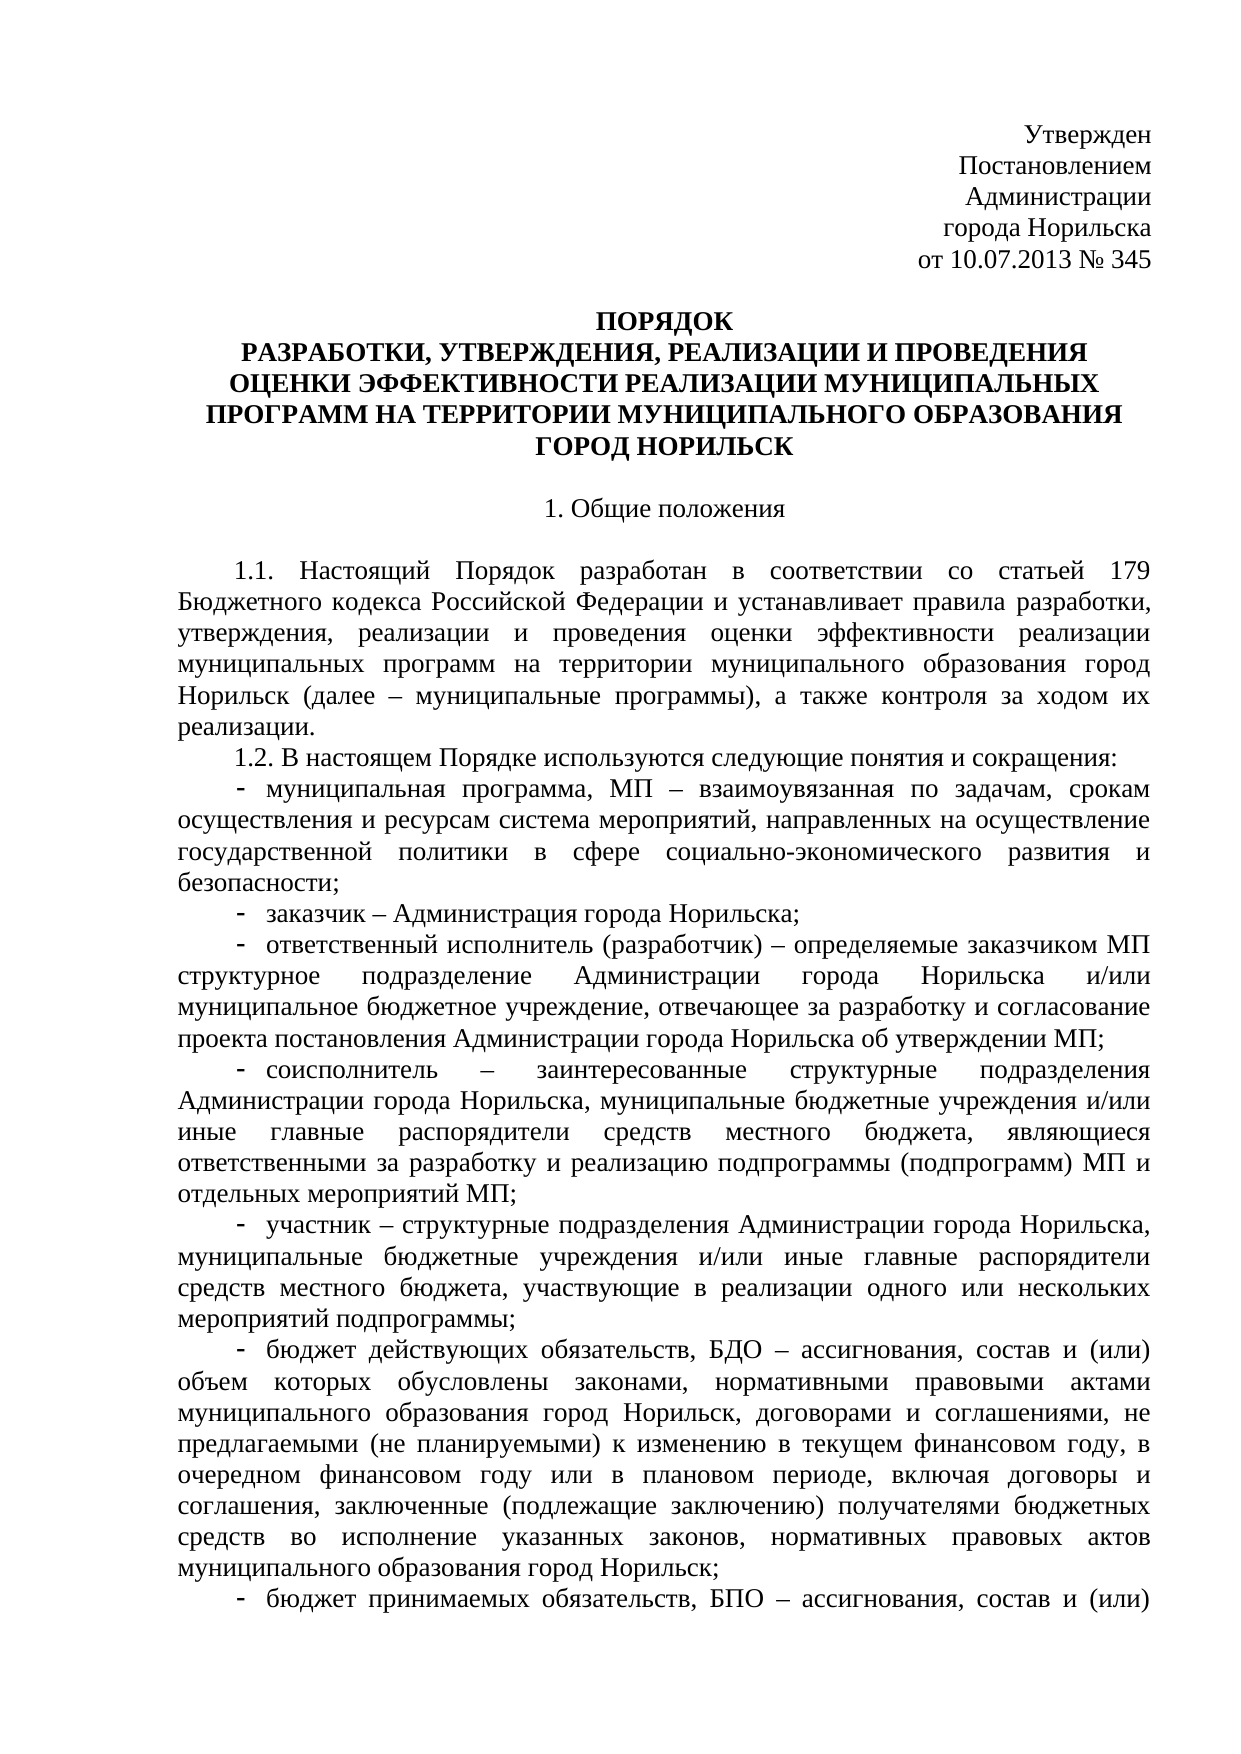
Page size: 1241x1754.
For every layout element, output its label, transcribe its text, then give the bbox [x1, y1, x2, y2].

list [177, 1583, 1152, 1614]
list соисполнитель – заинтересованные структурные подразделения Администрации города Норильска, муниципальные бюджетные учреждения и/или иные главные распорядители средств местного бюджета, являющиеся ответственными за разработку и реализацию подпрограммы (подпрограмм) МП и отдельных мероприятий МП; [177, 1053, 1152, 1209]
list муниципальная программа, МП – взаимоувязанная по задачам, срокам осуществления и ресурсам система мероприятий, направленных на осуществление государственной политики в сфере социально-экономического развития и безопасности; [177, 772, 1152, 897]
list ответственный исполнитель (разработчик) – определяемые заказчиком МП структурное подразделение Администрации города Норильска и/или муниципальное бюджетное учреждение, отвечающее за разработку и согласование проекта постановления Администрации города Норильска об утверждении МП; [177, 928, 1152, 1053]
list бюджет действующих обязательств, БДО – ассигнования, состав и (или) объем которых обусловлены законами, нормативными правовыми актами муниципального образования город Норильск, договорами и соглашениями, не предлагаемыми (не планируемыми) к изменению в текущем финансовом году, в очередном финансовом году или в плановом периоде, включая договоры и соглашения, заключенные (подлежащие заключению) получателями бюджетных средств во исполнение указанных законов, нормативных правовых актов муниципального образования город Норильск; [177, 1333, 1152, 1583]
text Администрации [177, 180, 1152, 212]
text ПОРЯДОК [177, 305, 1152, 336]
list заказчик – Администрация города Норильска; [177, 897, 1152, 928]
text 1.1. Настоящий Порядок разработан в соответствии со статьей 179 Бюджетного кодекса Российской Федерации и устанавливает правила разработки, утверждения, реализации и проведения оценки эффективности реализации муниципальных программ на территории муниципального образования город Норильск (далее – муниципальные программы), а также контроля за ходом их реализации. [177, 554, 1152, 741]
list участник – структурные подразделения Администрации города Норильска, муниципальные бюджетные учреждения и/или иные главные распорядители средств местного бюджета, участвующие в реализации одного или нескольких мероприятий подпрограммы; [177, 1209, 1152, 1333]
text 1.2. В настоящем Порядке используются следующие понятия и сокращения: [177, 741, 1152, 772]
text от 10.07.2013 № 345 [177, 243, 1152, 274]
text города Норильска [177, 212, 1152, 243]
text 1. Общие положения [177, 492, 1152, 523]
text разработки, утверждения, реализации и проведения оценки эффективности реализации муниципальных программ на территории муниципального образования город Норильск [177, 336, 1152, 461]
text Утвержден [177, 118, 1152, 149]
text Постановлением [177, 149, 1152, 180]
